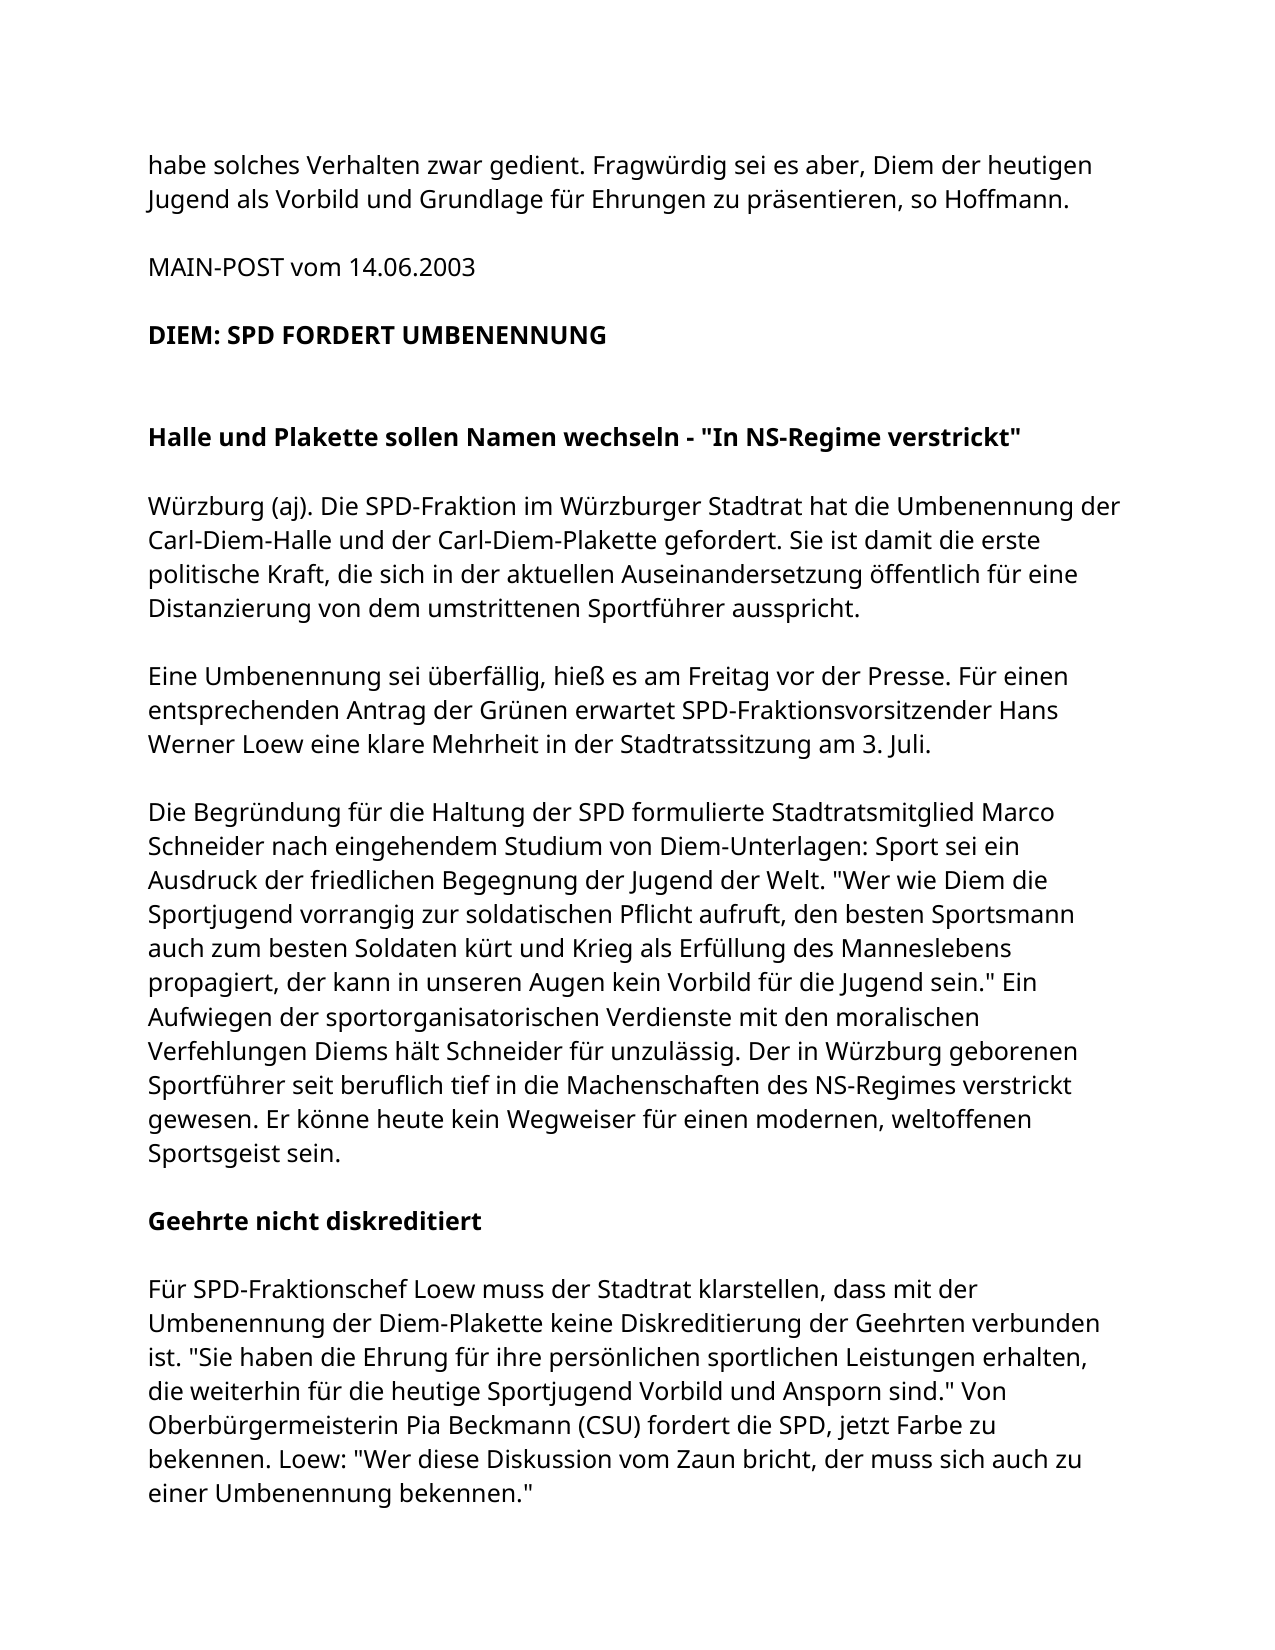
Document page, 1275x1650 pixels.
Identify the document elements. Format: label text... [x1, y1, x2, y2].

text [148, 148, 1127, 216]
text Geehrte nicht diskreditiert [148, 1203, 1127, 1238]
text Eine Umbenennung sei überfällig, hieß es am Freitag vor der Presse. Für einen entsprechenden Antrag der Grünen erwartet SPD-Fraktionsvorsitzender Hans Werner Loew eine klare Mehrheit in der Stadtratssitzung am 3. Juli. [148, 658, 1127, 761]
text DIEM: SPD FORDERT UMBENENNUNG [148, 318, 1127, 352]
text Für SPD-Fraktionschef Loew muss der Stadtrat klarstellen, dass mit der Umbenennung der Diem-Plakette keine Diskreditierung der Geehrten verbunden ist. "Sie haben die Ehrung für ihre persönlichen sportlichen Leistungen erhalten, die weiterhin für die heutige Sportjugend Vorbild und Ansporn sind." Von Oberbürgermeisterin Pia Beckmann (CSU) fordert die SPD, jetzt Farbe zu bekennen. Loew: "Wer diese Diskussion vom Zaun bricht, der muss sich auch zu einer Umbenennung bekennen." [148, 1272, 1127, 1510]
text Halle und Plakette sollen Namen wechseln - "In NS-Regime verstrickt" [148, 420, 1127, 454]
text MAIN-POST vom 14.06.2003 [148, 250, 1127, 284]
text Würzburg (aj). Die SPD-Fraktion im Würzburger Stadtrat hat die Umbenennung der Carl-Diem-Halle und der Carl-Diem-Plakette gefordert. Sie ist damit die erste politische Kraft, die sich in der aktuellen Auseinandersetzung öffentlich für eine Distanzierung von dem umstrittenen Sportführer ausspricht. [148, 488, 1127, 624]
text Die Begründung für die Haltung der SPD formulierte Stadtratsmitglied Marco Schneider nach eingehendem Studium von Diem-Unterlagen: Sport sei ein Ausdruck der friedlichen Begegnung der Jugend der Welt. "Wer wie Diem die Sportjugend vorrangig zur soldatischen Pflicht aufruft, den besten Sportsmann auch zum besten Soldaten kürt und Krieg als Erfüllung des Manneslebens propagiert, der kann in unseren Augen kein Vorbild für die Jugend sein." Ein Aufwiegen der sportorganisatorischen Verdienste mit den moralischen Verfehlungen Diems hält Schneider für unzulässig. Der in Würzburg geborenen Sportführer seit beruflich tief in die Machenschaften des NS-Regimes verstrickt gewesen. Er könne heute kein Wegweiser für einen modernen, weltoffenen Sportsgeist sein. [148, 795, 1127, 1169]
